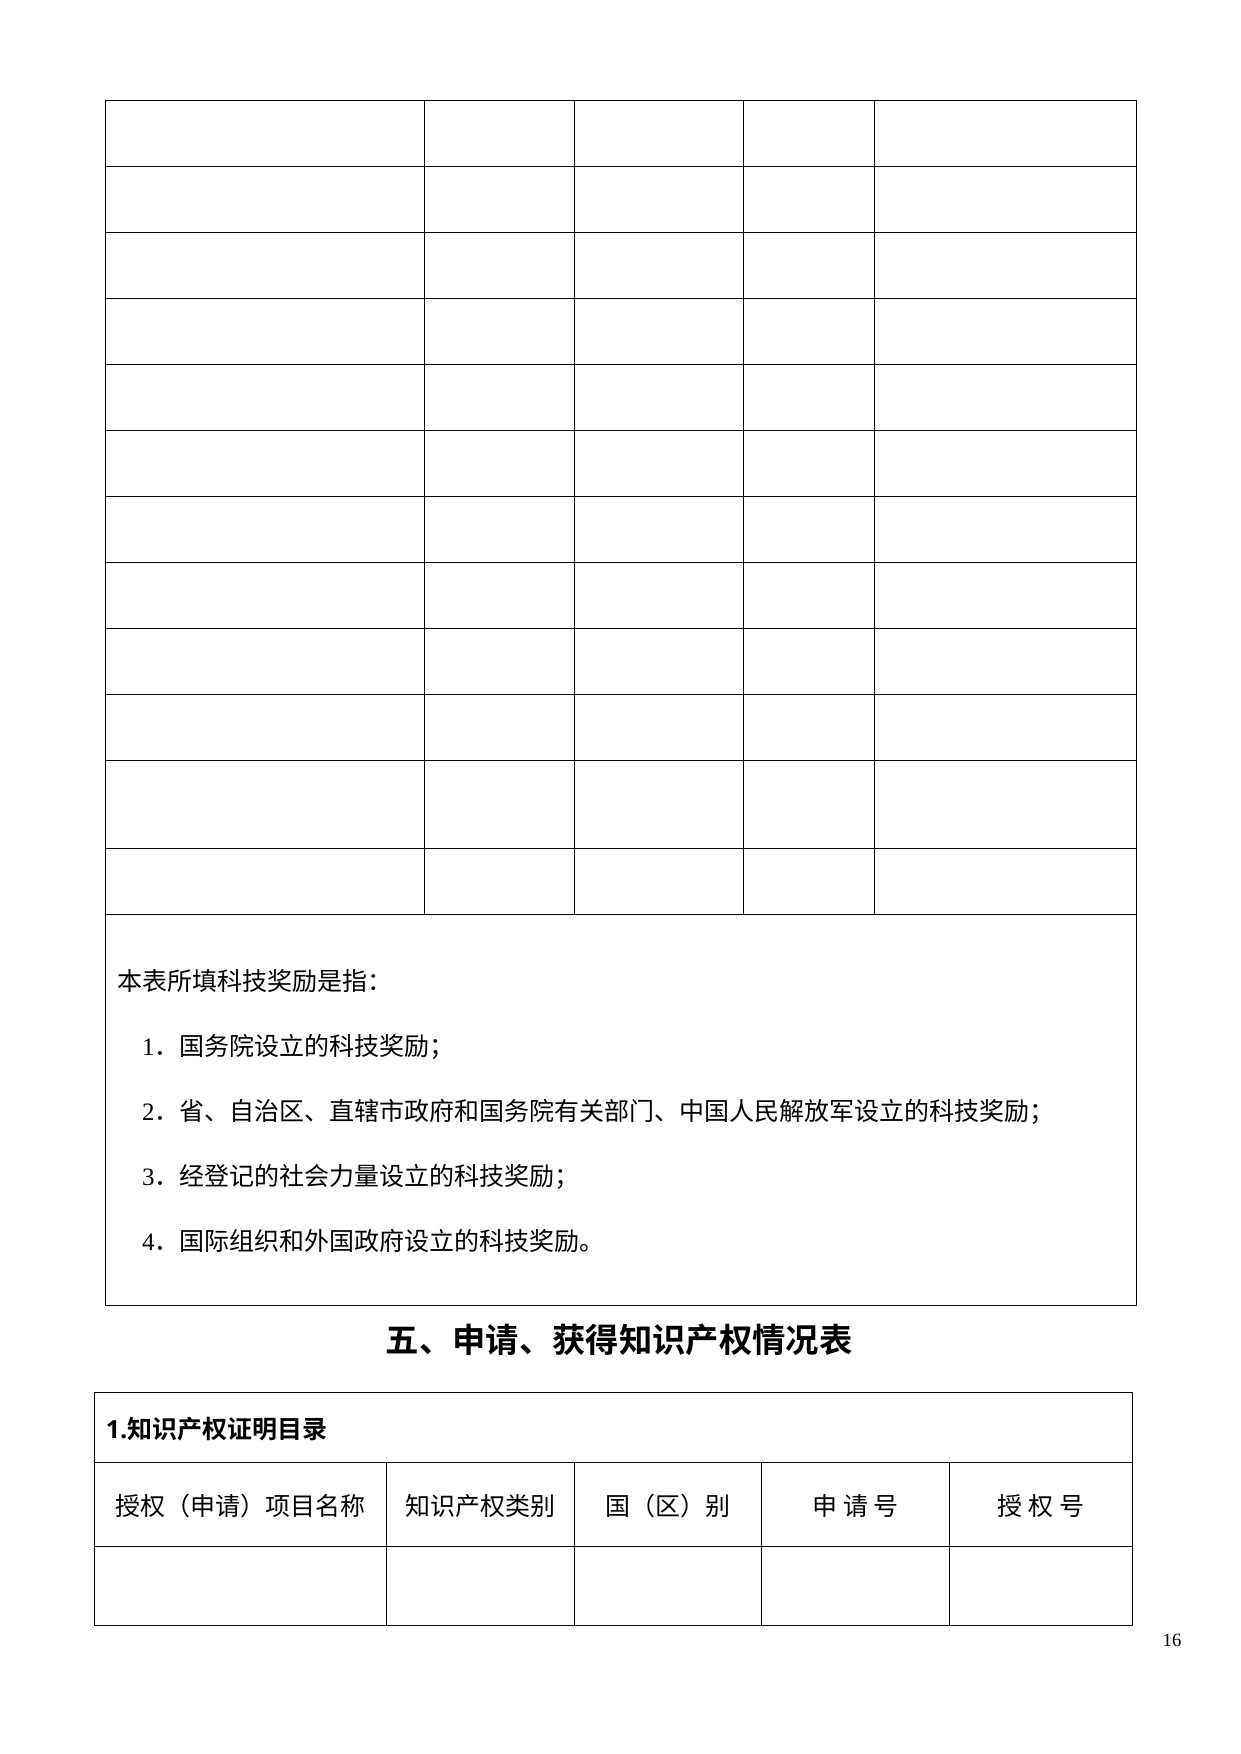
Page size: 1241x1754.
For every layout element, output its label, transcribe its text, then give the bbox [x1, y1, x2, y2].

table_cell [744, 695, 874, 760]
table_cell [744, 431, 874, 496]
table_cell 知识产权类别 [387, 1463, 574, 1546]
table_cell [425, 167, 574, 232]
table_cell [106, 563, 424, 628]
table_cell [425, 695, 574, 760]
table_cell [106, 233, 424, 298]
table_cell [875, 101, 1136, 166]
table_cell [875, 695, 1136, 760]
table_cell [575, 629, 743, 694]
table_cell [575, 167, 743, 232]
table_cell [744, 563, 874, 628]
table_cell 申 请 号 [762, 1463, 949, 1546]
table_cell [762, 1547, 949, 1625]
table_cell 国（区）别 [575, 1463, 761, 1546]
table_cell [575, 101, 743, 166]
table_cell [875, 629, 1136, 694]
table_cell [425, 563, 574, 628]
table_cell [575, 233, 743, 298]
table_cell [425, 849, 574, 914]
table_header 1.知识产权证明目录 [95, 1393, 1132, 1462]
table_cell [106, 629, 424, 694]
table_cell [106, 849, 424, 914]
table_cell [106, 761, 424, 848]
table_cell [95, 1547, 386, 1625]
table_cell [425, 365, 574, 430]
table_cell [425, 233, 574, 298]
table_cell [744, 629, 874, 694]
table_cell [950, 1547, 1132, 1625]
table_cell [744, 849, 874, 914]
table_cell [575, 695, 743, 760]
table_cell [425, 299, 574, 364]
table_cell [875, 233, 1136, 298]
table_cell [425, 497, 574, 562]
table_cell [425, 431, 574, 496]
table_cell [875, 849, 1136, 914]
table_cell [425, 101, 574, 166]
table_cell 授权（申请）项目名称 [95, 1463, 386, 1546]
table_cell [575, 365, 743, 430]
table_cell [575, 497, 743, 562]
table_cell [744, 299, 874, 364]
table_cell [106, 431, 424, 496]
table_cell [387, 1547, 574, 1625]
table_cell [575, 299, 743, 364]
table_cell [875, 365, 1136, 430]
table_cell [875, 497, 1136, 562]
table_cell [575, 761, 743, 848]
table_cell [106, 167, 424, 232]
table_cell [425, 761, 574, 848]
table_cell [875, 761, 1136, 848]
table_cell [575, 849, 743, 914]
table_cell [106, 101, 424, 166]
table_cell 本表所填科技奖励是指： 1．国务院设立的科技奖励； 2．省、自治区、直辖市政府和国务院有关部门、中国人民解放军设立的科技奖励； 3．经登记的社会力量设立的科技奖励； 4．国际组织和外国政府设立的科技奖励。 [106, 915, 1136, 1305]
table_cell [875, 167, 1136, 232]
table_cell [744, 233, 874, 298]
table_cell [425, 629, 574, 694]
table_cell [875, 563, 1136, 628]
table_cell [575, 431, 743, 496]
table_cell [875, 431, 1136, 496]
table_cell [744, 167, 874, 232]
table_cell [106, 365, 424, 430]
table_cell 授 权 号 [950, 1463, 1132, 1546]
table_cell [106, 695, 424, 760]
table_cell [575, 1547, 761, 1625]
table_cell [106, 497, 424, 562]
table_cell [744, 365, 874, 430]
table_cell [575, 563, 743, 628]
table_cell [744, 101, 874, 166]
table_cell [744, 761, 874, 848]
table_cell [744, 497, 874, 562]
table_cell [875, 299, 1136, 364]
table_cell [106, 299, 424, 364]
text 五、申请、获得知识产权情况表 [57, 1306, 1181, 1371]
